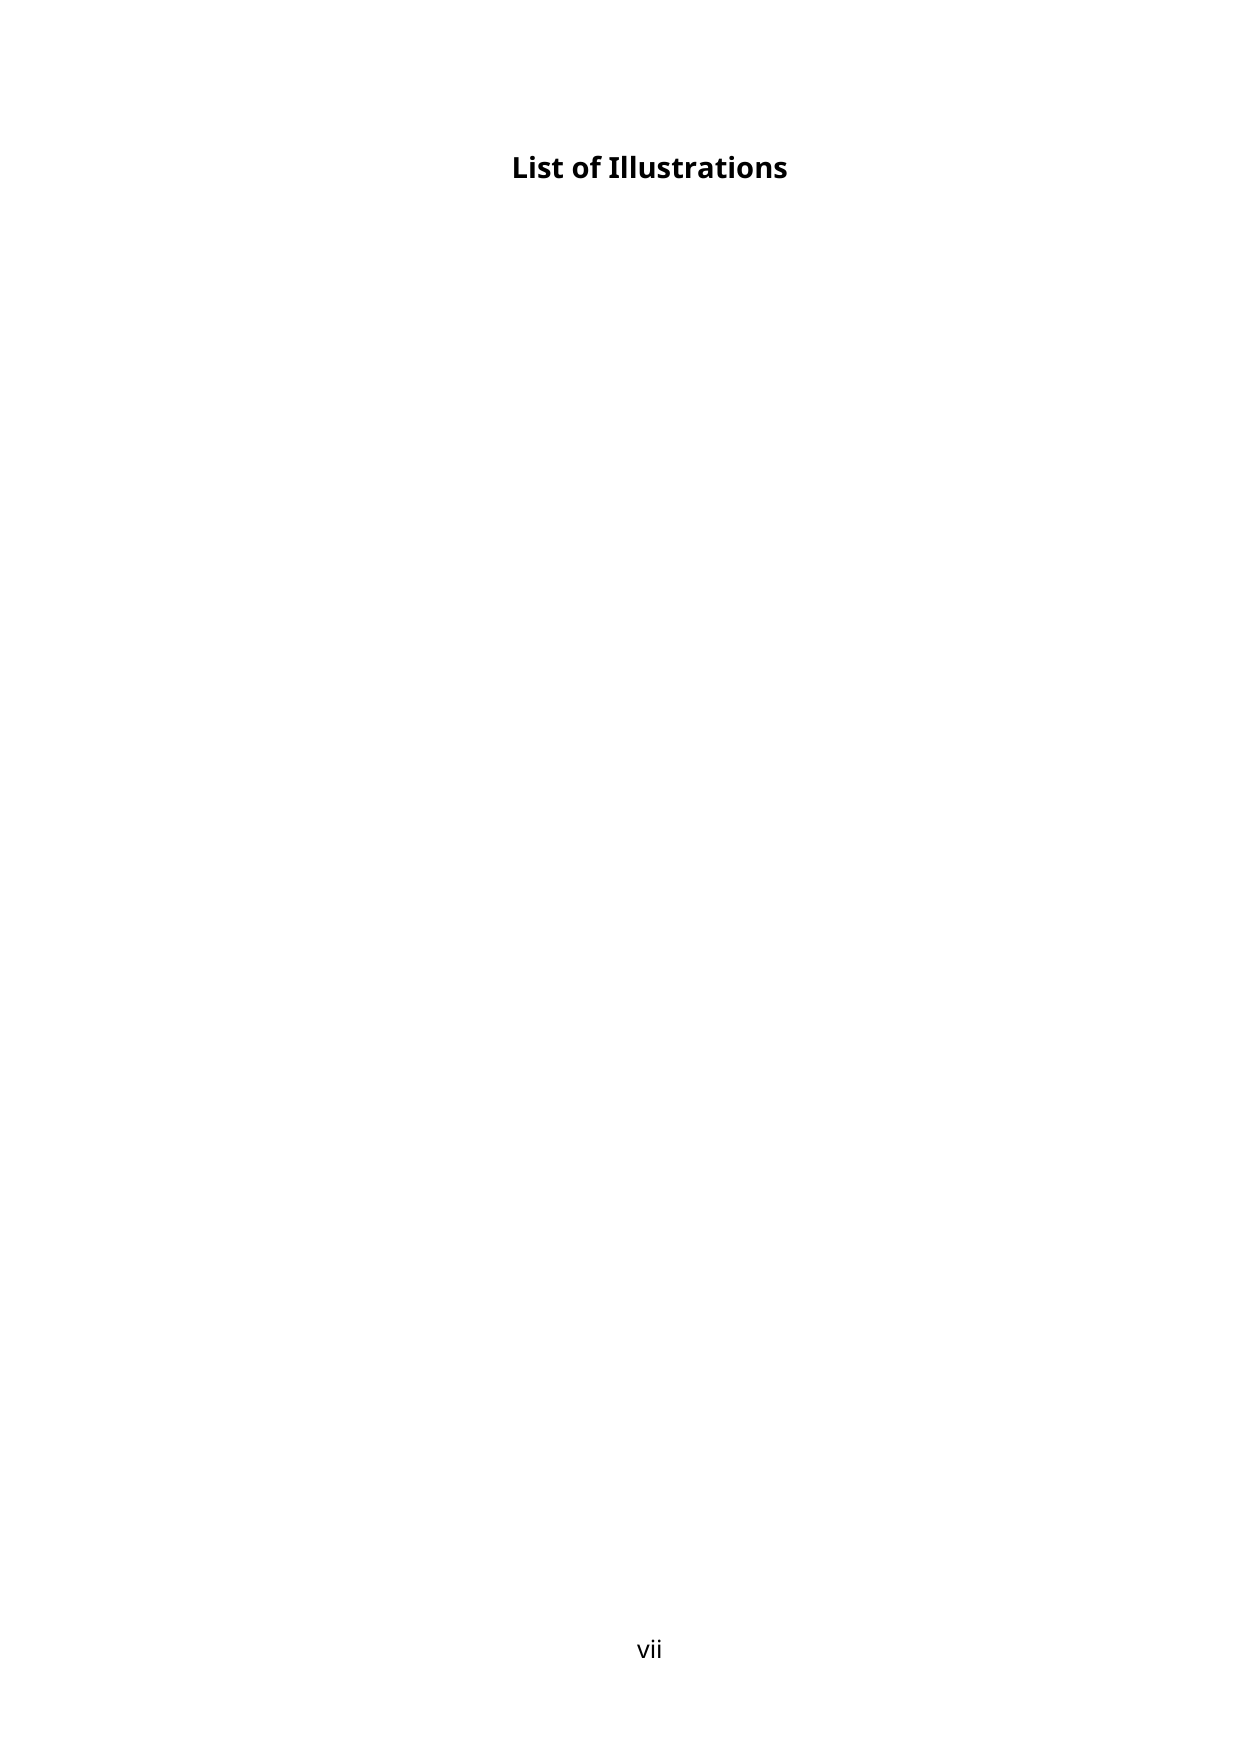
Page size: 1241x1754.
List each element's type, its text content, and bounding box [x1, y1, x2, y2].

subtitle List of Illustrations [207, 148, 1092, 187]
